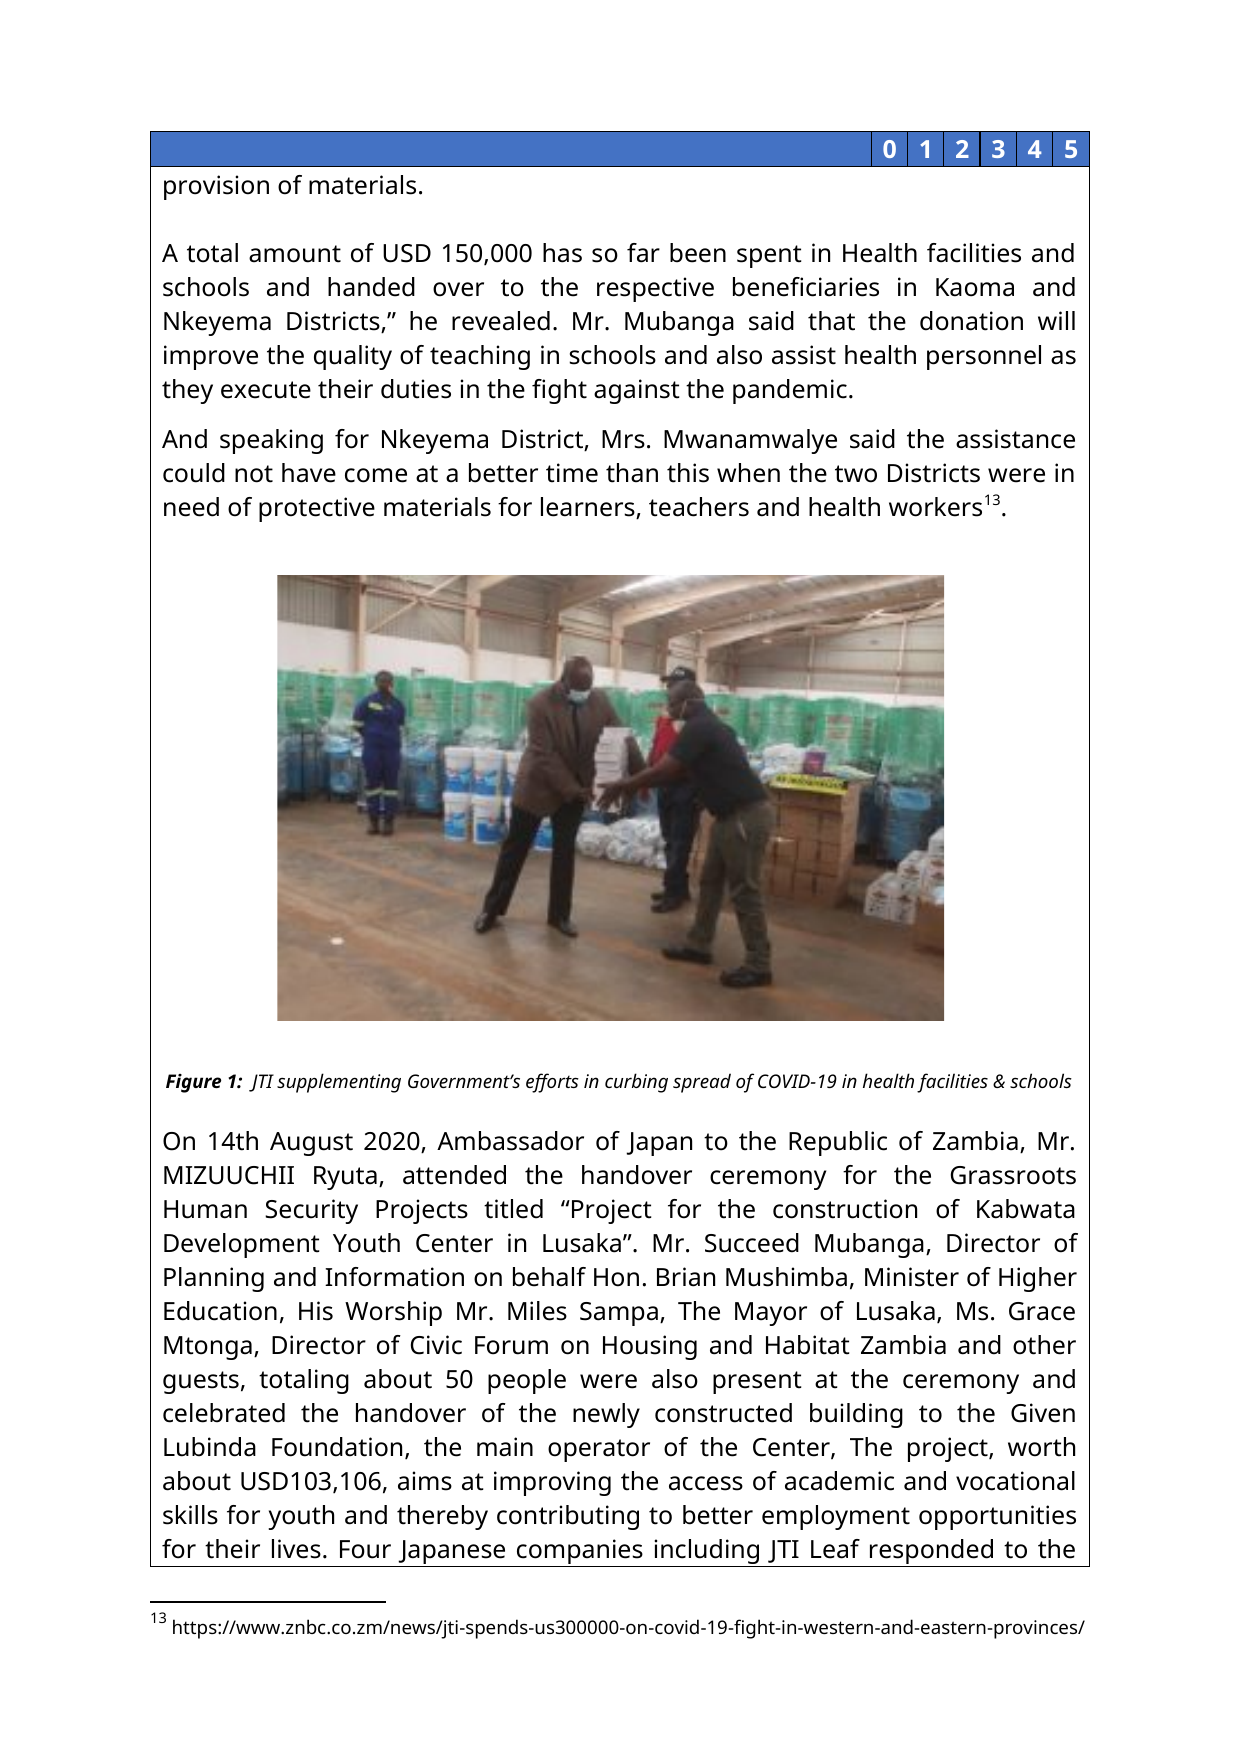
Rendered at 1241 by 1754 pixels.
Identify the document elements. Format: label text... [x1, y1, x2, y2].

table_header 5 [1053, 132, 1089, 166]
table_header 0 [872, 132, 907, 166]
table_header 1 [908, 132, 943, 166]
table_header 4 [1017, 132, 1052, 166]
table_header 3 [981, 132, 1016, 166]
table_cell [151, 167, 1089, 1566]
table_header 2 [944, 132, 979, 166]
picture [275, 575, 945, 1019]
table_header [151, 132, 871, 166]
